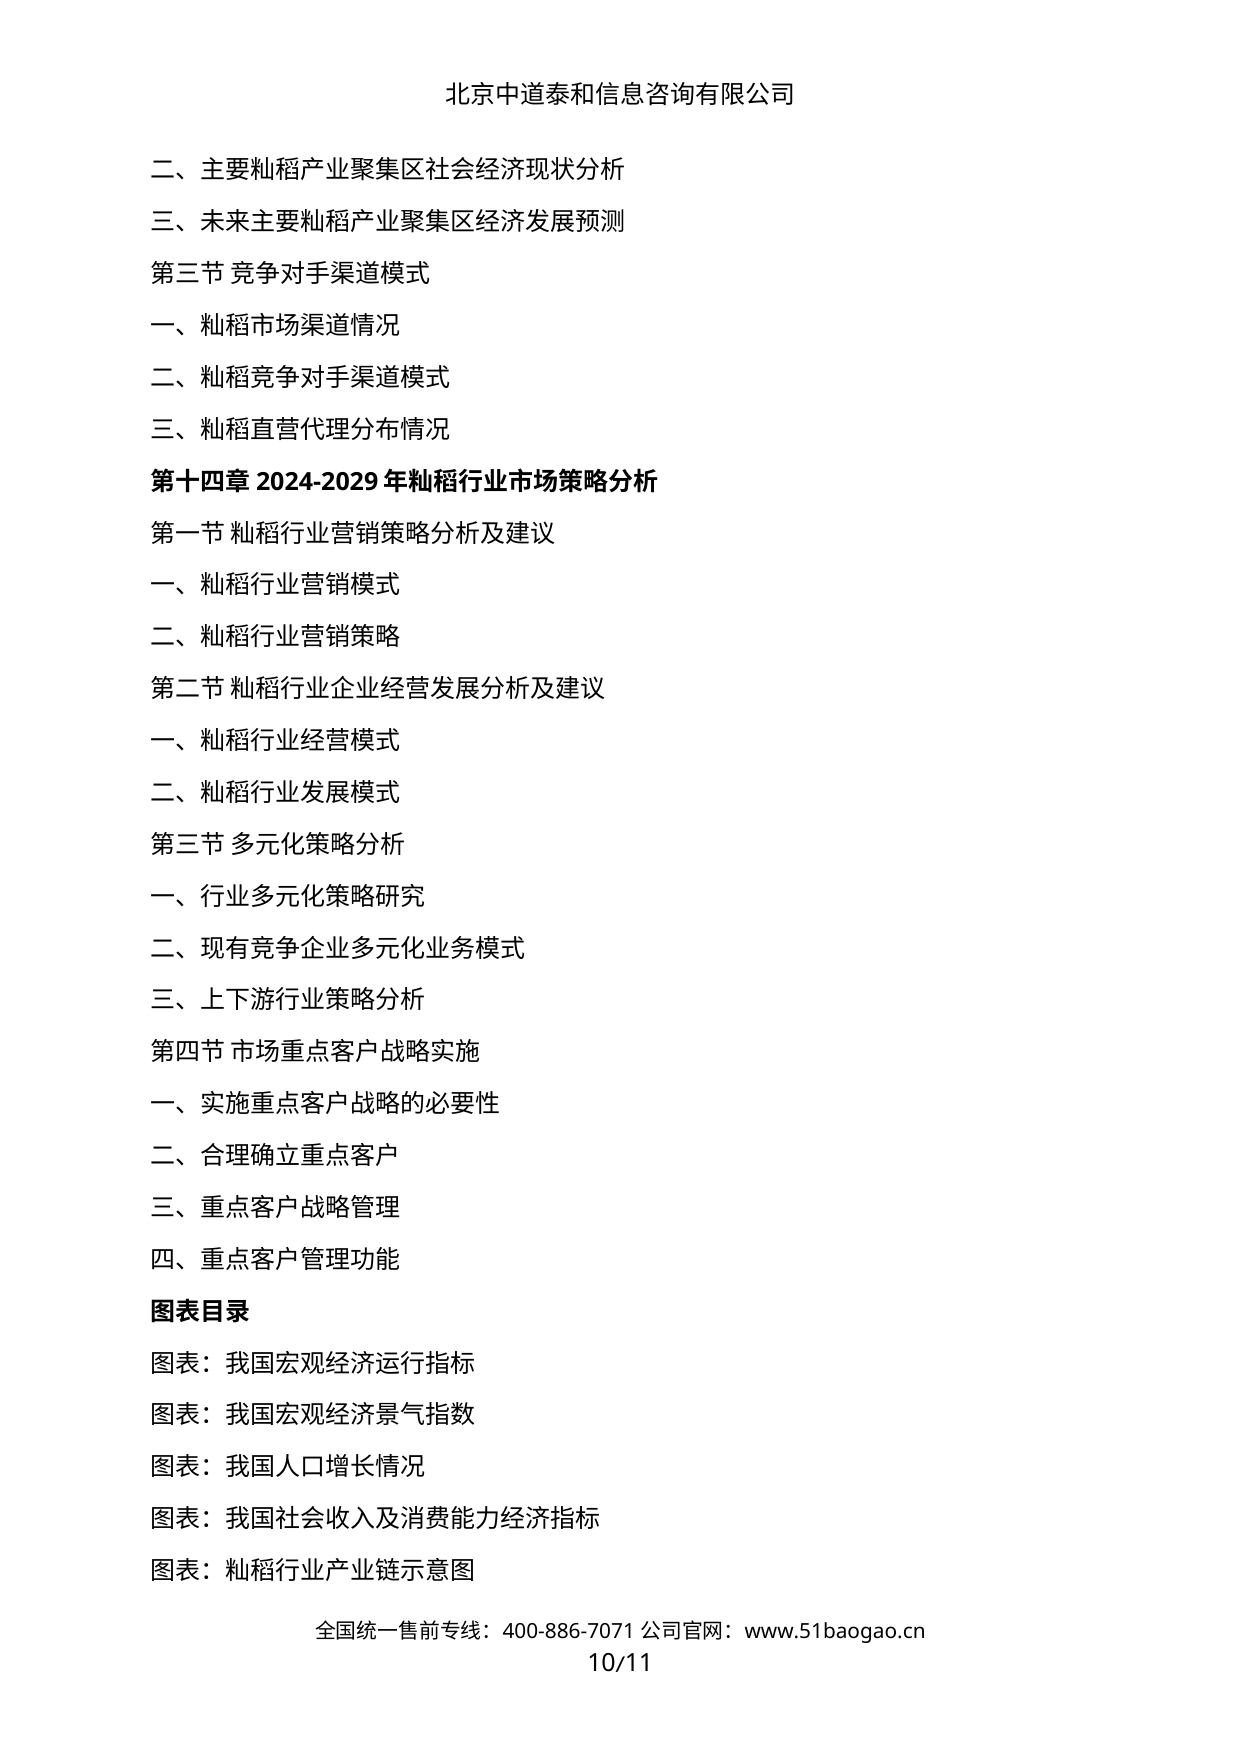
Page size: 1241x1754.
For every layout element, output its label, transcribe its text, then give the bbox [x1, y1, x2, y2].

text 第三节 多元化策略分析 [150, 824, 1090, 861]
text 一、实施重点客户战略的必要性 [150, 1084, 1090, 1120]
text 第二节 籼稻行业企业经营发展分析及建议 [150, 669, 1090, 705]
text 图表：我国社会收入及消费能力经济指标 [150, 1499, 1090, 1535]
text 图表：我国人口增长情况 [150, 1447, 1090, 1483]
text 图表：我国宏观经济运行指标 [150, 1343, 1090, 1379]
text 第四节 市场重点客户战略实施 [150, 1032, 1090, 1068]
text 第三节 竞争对手渠道模式 [150, 254, 1090, 290]
text 二、合理确立重点客户 [150, 1136, 1090, 1172]
text 三、未来主要籼稻产业聚集区经济发展预测 [150, 202, 1090, 238]
text 图表：我国宏观经济景气指数 [150, 1395, 1090, 1431]
text 二、籼稻竞争对手渠道模式 [150, 357, 1090, 394]
text 一、籼稻行业经营模式 [150, 721, 1090, 757]
text 一、籼稻市场渠道情况 [150, 306, 1090, 342]
text 二、现有竞争企业多元化业务模式 [150, 928, 1090, 964]
text 二、籼稻行业营销策略 [150, 617, 1090, 653]
text 二、籼稻行业发展模式 [150, 772, 1090, 809]
text 第一节 籼稻行业营销策略分析及建议 [150, 513, 1090, 549]
text 三、籼稻直营代理分布情况 [150, 409, 1090, 446]
text 一、籼稻行业营销模式 [150, 565, 1090, 601]
text 二、主要籼稻产业聚集区社会经济现状分析 [150, 150, 1090, 186]
text 第十四章 2024-2029年籼稻行业市场策略分析 [150, 461, 1090, 497]
text 四、重点客户管理功能 [150, 1239, 1090, 1276]
text 图表：籼稻行业产业链示意图 [150, 1551, 1090, 1587]
text 图表目录 [150, 1291, 1090, 1327]
text 一、行业多元化策略研究 [150, 876, 1090, 912]
text 三、重点客户战略管理 [150, 1187, 1090, 1224]
text 三、上下游行业策略分析 [150, 980, 1090, 1016]
